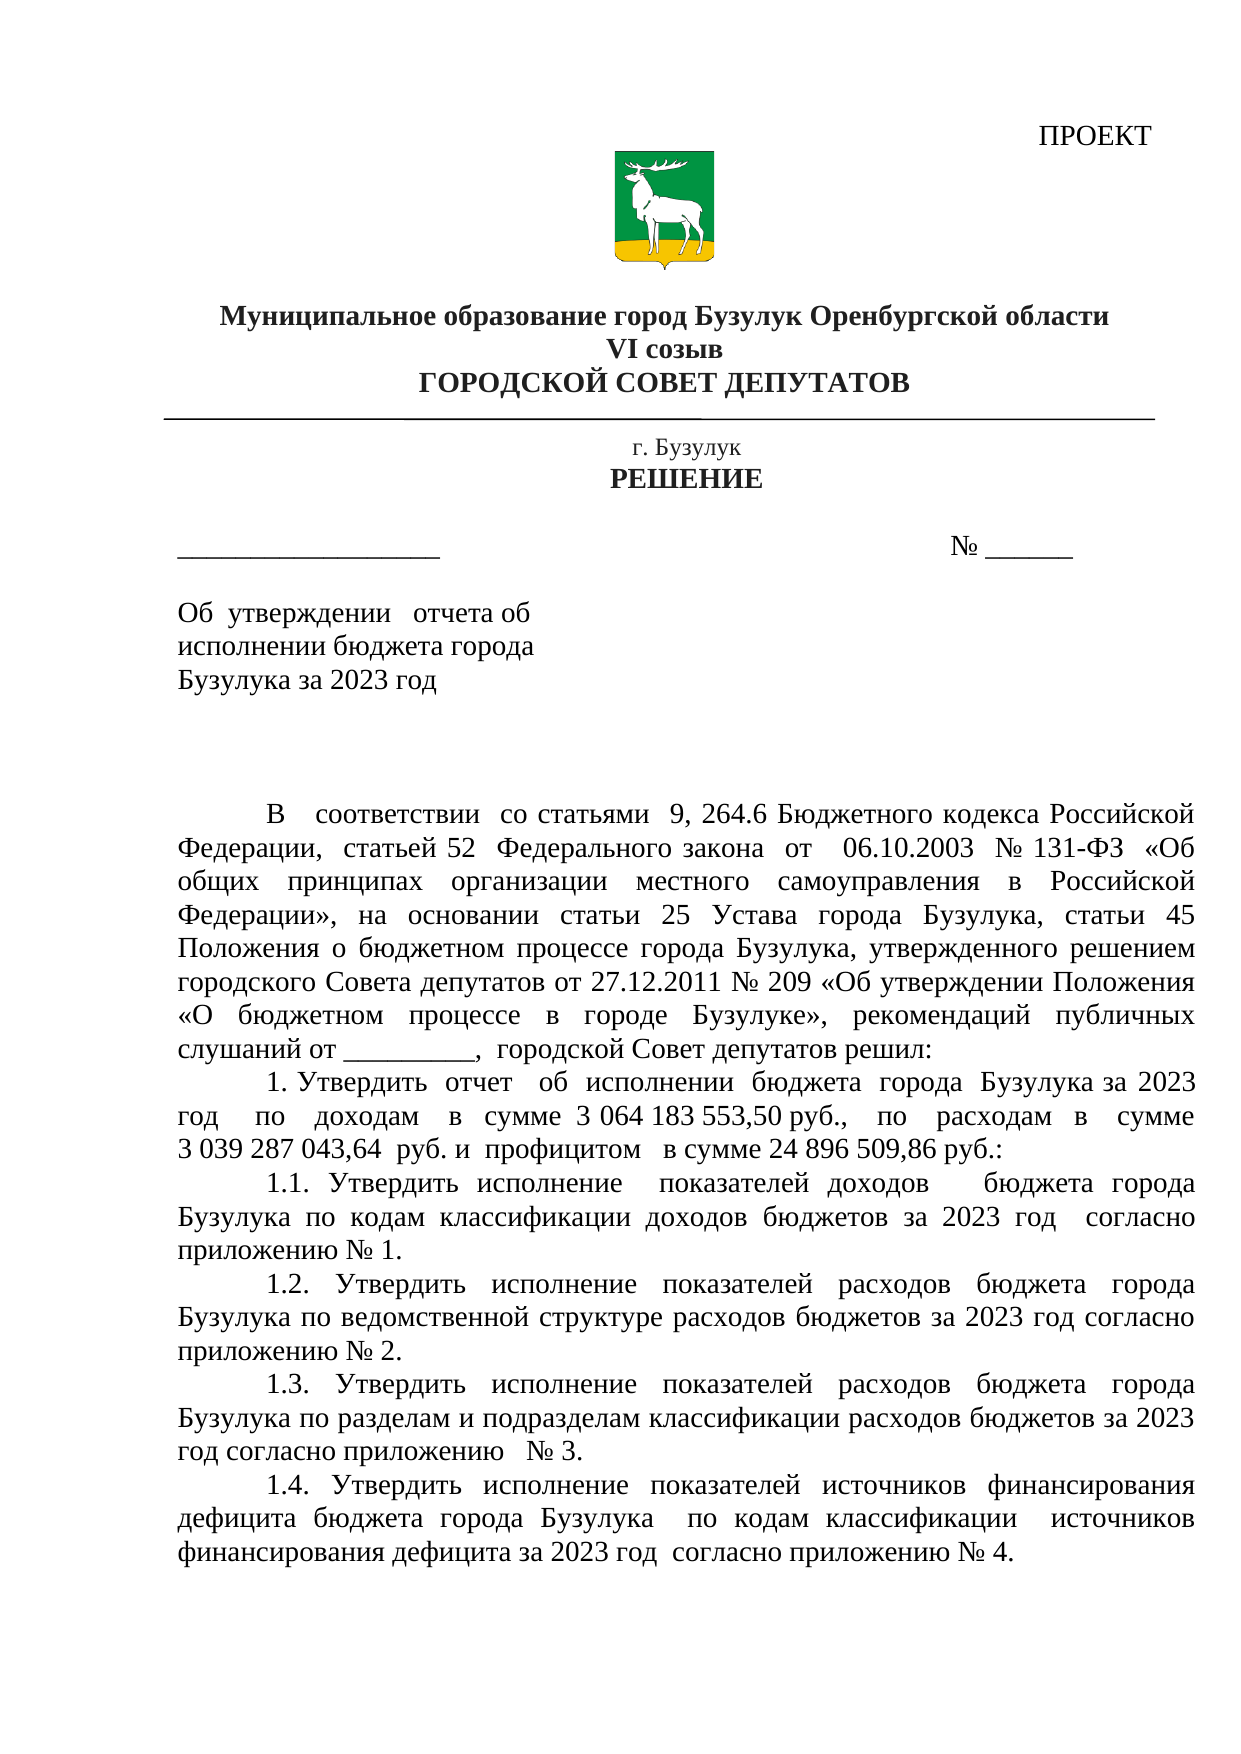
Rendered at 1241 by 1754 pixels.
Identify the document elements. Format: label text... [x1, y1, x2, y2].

text Об утверждении отчета об [177, 595, 1196, 628]
text __________________ № ______ [177, 528, 1196, 561]
text Муниципальное образование город Бузулук Оренбургской области [177, 298, 1152, 331]
text 1.3. Утвердить исполнение показателей расходов бюджета города Бузулука по разделам и подразделам классификации расходов бюджетов за 2023 год согласно приложению № 3. [177, 1366, 1196, 1467]
text РЕШЕНИЕ [177, 461, 1196, 494]
picture [614, 151, 715, 270]
text VI созыв [177, 331, 1152, 365]
text 1.1. Утвердить исполнение показателей доходов бюджета города Бузулука по кодам классификации доходов бюджетов за 2023 год согласно приложению № 1. [177, 1165, 1196, 1266]
text В соответствии со статьями 9, 264.6 Бюджетного кодекса Российской Федерации, статьей 52 Федерального закона от 06.10.2003 № 131-ФЗ «Об общих принципах организации местного самоуправления в Российской Федерации», на основании статьи 25 Устава города Бузулука, статьи 45 Положения о бюджетном процессе города Бузулука, утвержденного решением городского Совета депутатов от 27.12.2011 № 209 «Об утверждении Положения «О бюджетном процессе в городе Бузулуке», рекомендаций публичных слушаний от _________, городской Совет депутатов решил: [177, 796, 1196, 1064]
text 1.2. Утвердить исполнение показателей расходов бюджета города Бузулука по ведомственной структуре расходов бюджетов за 2023 год согласно приложению № 2. [177, 1266, 1196, 1366]
text 1. Утвердить отчет об исполнении бюджета города Бузулука за 2023 год по доходам в сумме 3 064 183 553,50 руб., по расходам в сумме 3 039 287 043,64 руб. и профицитом в сумме 24 896 509,86 руб.: [177, 1064, 1196, 1165]
text 1.4. Утвердить исполнение показателей источников финансирования дефицита бюджета города Бузулука по кодам классификации источников финансирования дефицита за 2023 год согласно приложению № 4. [177, 1467, 1196, 1568]
text ПРОЕКТ [177, 118, 1152, 152]
text Бузулука за 2023 год [177, 662, 1196, 696]
text исполнении бюджета города [177, 628, 1196, 662]
text г. Бузулук [177, 432, 1196, 461]
text ГОРОДСКОЙ СОВЕТ ДЕПУТАТОВ [177, 365, 1152, 398]
